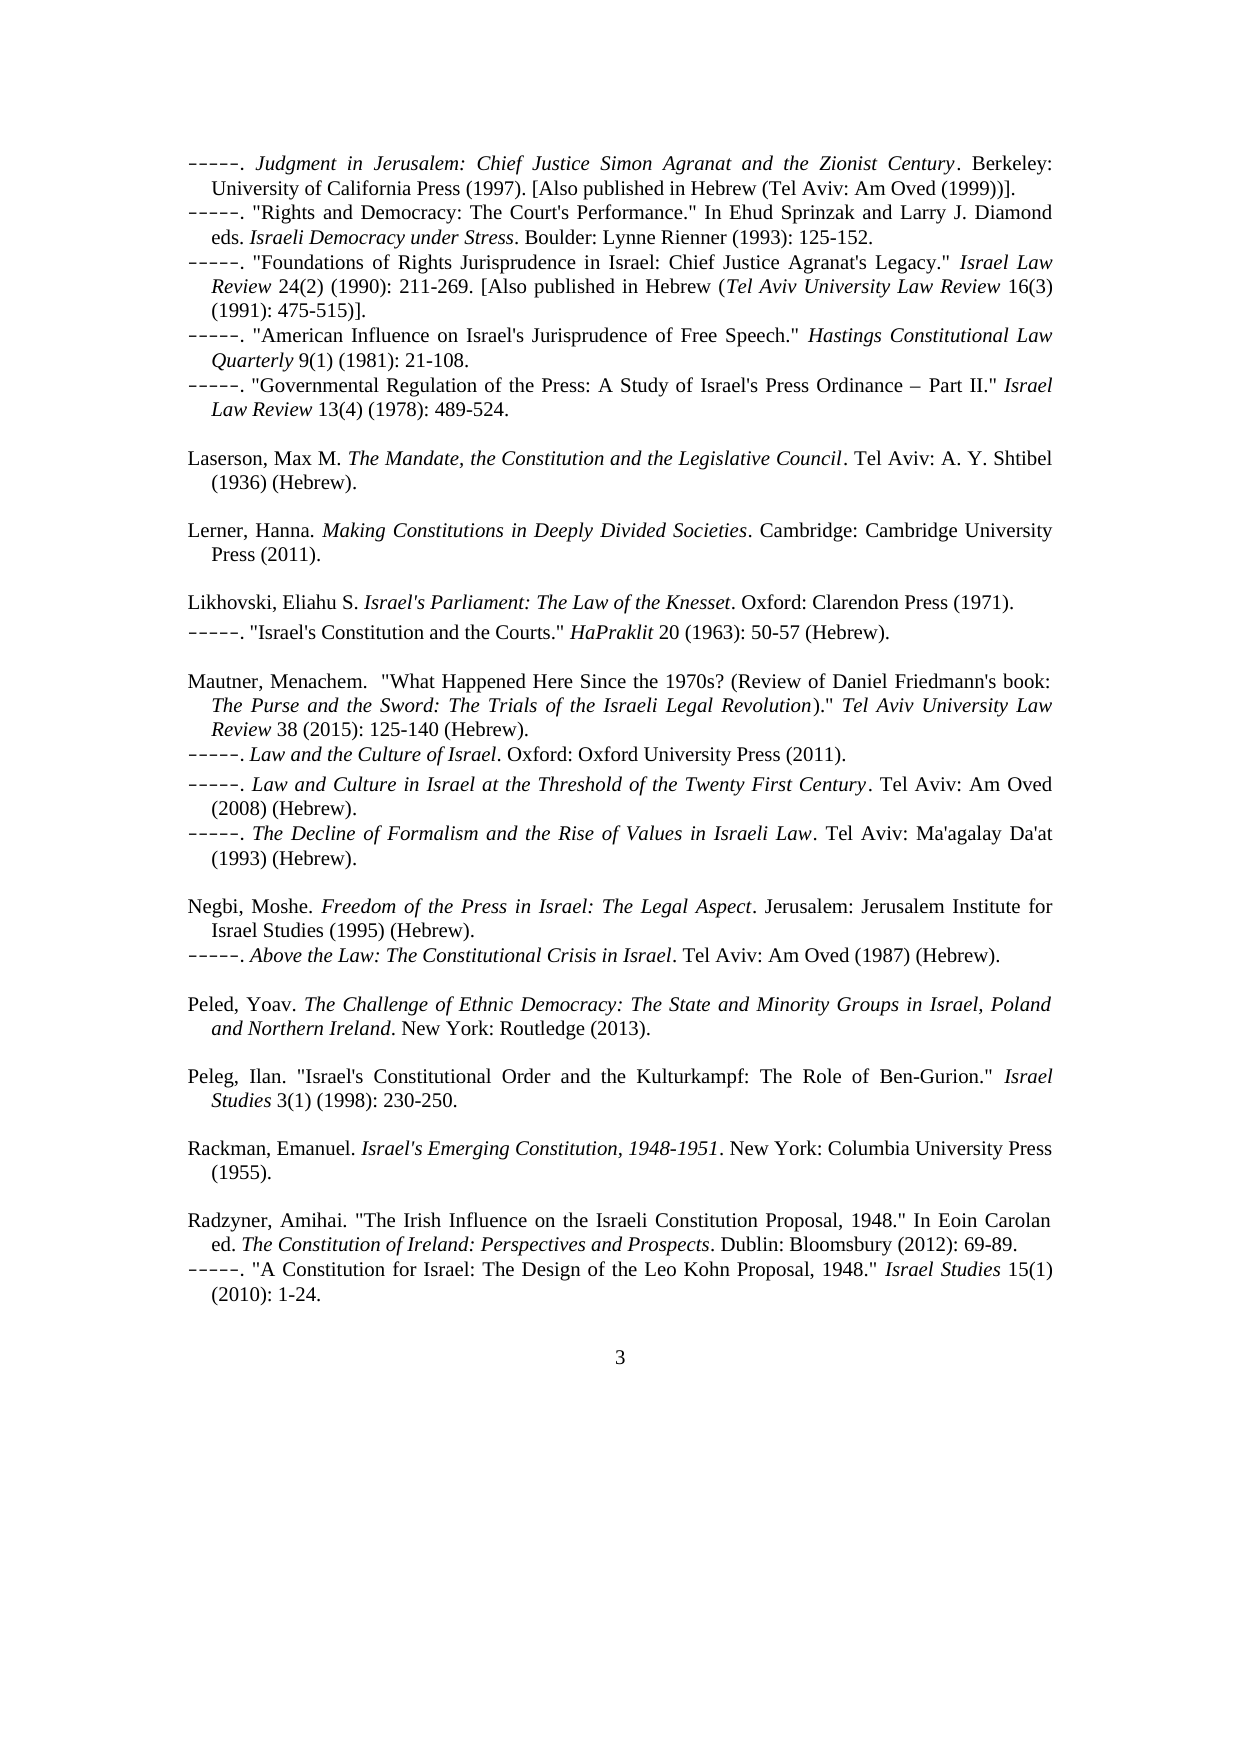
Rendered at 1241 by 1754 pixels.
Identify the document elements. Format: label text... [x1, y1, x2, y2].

table_cell –––––. Law and the Culture of Israel. Oxford: Oxford University Press (2011). [176, 741, 1064, 771]
table_cell –––––. "American Influence on Israel's Jurisprudence of Free Speech." Hastings Constitutional Law Quarterly 9(1) (1981): 21-108. [176, 323, 1064, 372]
table_cell –––––. "Israel's Constitution and the Courts." HaPraklit 20 (1963): 50-57 (Hebrew). [176, 620, 1064, 669]
table_cell Peleg, Ilan. "Israel's Constitutional Order and the Kulturkampf: The Role of Ben-Gurion." Israel Studies 3(1) (1998): 230-250. [176, 1064, 1064, 1136]
table_cell –––––. Above the Law: The Constitutional Crisis in Israel. Tel Aviv: Am Oved (1987) (Hebrew). [176, 942, 1064, 992]
table_cell Peled, Yoav. The Challenge of Ethnic Democracy: The State and Minority Groups in Israel, Poland and Northern Ireland. New York: Routledge (2013). [176, 992, 1064, 1064]
table_cell –––––. "Foundations of Rights Jurisprudence in Israel: Chief Justice Agranat's Legacy." Israel Law Review 24(2) (1990): 211-269. [Also published in Hebrew (Tel Aviv University Law Review 16(3) (1991): 475-515)]. [176, 249, 1064, 322]
table_cell –––––. Judgment in Jerusalem: Chief Justice Simon Agranat and the Zionist Century. Berkeley: University of California Press (1997). [Also published in Hebrew (Tel Aviv: Am Oved (1999))]. [176, 150, 1064, 199]
table_cell Laserson, Max M. The Mandate, the Constitution and the Legislative Council. Tel Aviv: A. Y. Shtibel (1936) (Hebrew). [176, 446, 1064, 518]
table_cell –––––. "Governmental Regulation of the Press: A Study of Israel's Press Ordinance – Part II." Israel Law Review 13(4) (1978): 489-524. [176, 372, 1064, 446]
table_cell Radzyner, Amihai. "The Irish Influence on the Israeli Constitution Proposal, 1948." In Eoin Carolan ed. The Constitution of Ireland: Perspectives and Prospects. Dublin: Bloomsbury (2012): 69-89. [176, 1208, 1064, 1256]
table_cell –––––. The Decline of Formalism and the Rise of Values in Israeli Law. Tel Aviv: Ma'agalay Da'at (1993) (Hebrew). [176, 820, 1064, 894]
table_cell Negbi, Moshe. Freedom of the Press in Israel: The Legal Aspect. Jerusalem: Jerusalem Institute for Israel Studies (1995) (Hebrew). [176, 894, 1064, 942]
table_cell –––––. "A Constitution for Israel: The Design of the Leo Kohn Proposal, 1948." Israel Studies 15(1) (2010): 1-24. [176, 1256, 1064, 1330]
table_cell Rackman, Emanuel. Israel's Emerging Constitution, 1948-1951. New York: Columbia University Press (1955). [176, 1136, 1064, 1208]
table_cell –––––. Law and Culture in Israel at the Threshold of the Twenty First Century. Tel Aviv: Am Oved (2008) (Hebrew). [176, 771, 1064, 820]
table_cell Likhovski, Eliahu S. Israel's Parliament: The Law of the Knesset. Oxford: Clarendon Press (1971). [176, 590, 1064, 619]
table_cell Lerner, Hanna. Making Constitutions in Deeply Divided Societies. Cambridge: Cambridge University Press (2011). [176, 518, 1064, 590]
table_cell –––––. "Rights and Democracy: The Court's Performance." In Ehud Sprinzak and Larry J. Diamond eds. Israeli Democracy under Stress. Boulder: Lynne Rienner (1993): 125-152. [176, 200, 1064, 249]
table_cell Mautner, Menachem. "What Happened Here Since the 1970s? (Review of Daniel Friedmann's book: The Purse and the Sword: The Trials of the Israeli Legal Revolution)." Tel Aviv University Law Review 38 (2015): 125-140 (Hebrew). [176, 669, 1064, 741]
